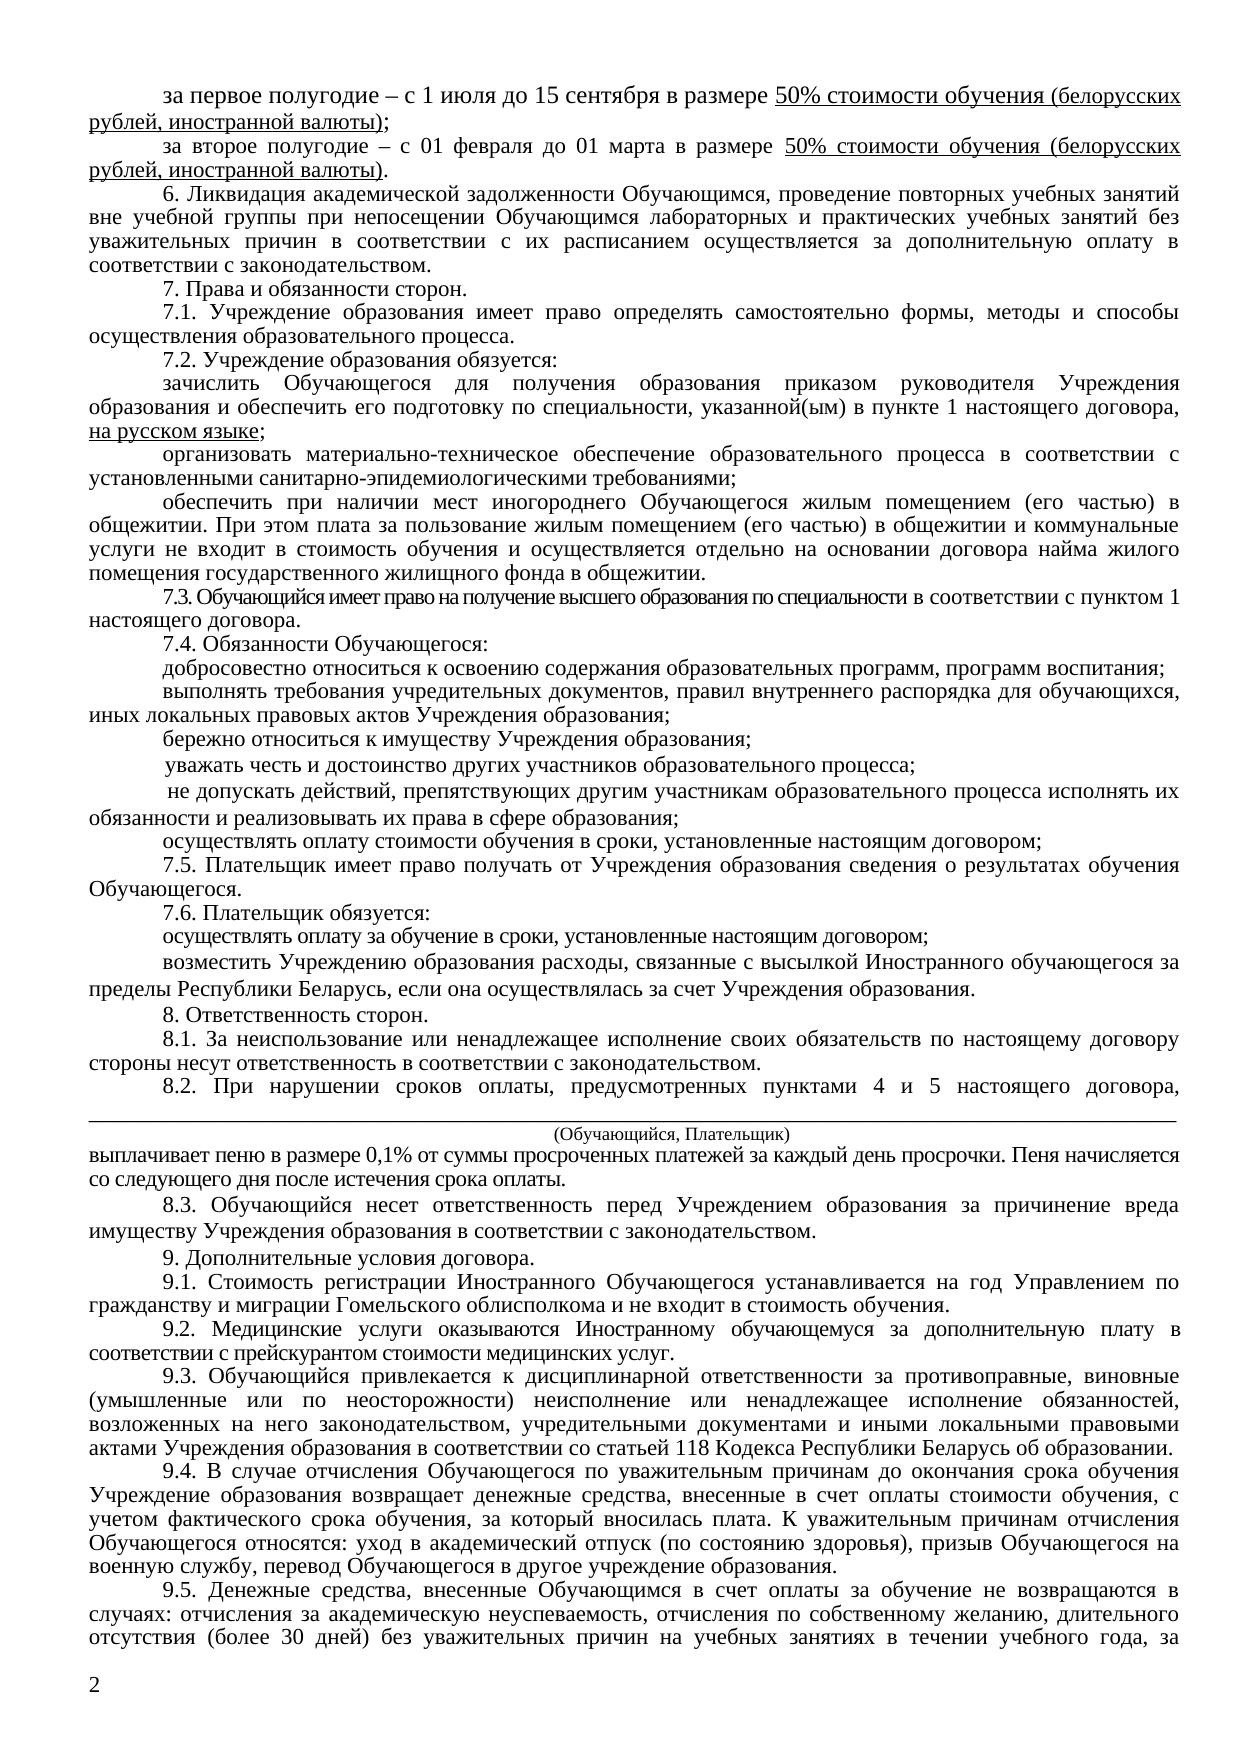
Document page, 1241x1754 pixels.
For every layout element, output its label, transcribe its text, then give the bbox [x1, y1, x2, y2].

text за второе полугодие – с 01 февраля до 01 марта в размере 50% стоимости обучения (белорусских рублей, иностранной валюты). [89, 135, 1181, 182]
text (Обучающийся, Плательщик) [89, 1124, 1181, 1144]
text 9.1. Стоимость регистрации Иностранного Обучающегося устанавливается на год Управлением по гражданству и миграции Гомельского облисполкома и не входит в стоимость обучения. [89, 1270, 1181, 1318]
text за первое полугодие – с 1 июля до 15 сентября в размере 50% стоимости обучения (белорусских рублей, иностранной валюты); [89, 83, 1181, 135]
text организовать материально-техническое обеспечение образовательного процесса в соответствии с установленными санитарно-эпидемиологическими требованиями; [89, 443, 1181, 490]
text осуществлять оплату стоимости обучения в сроки, установленные настоящим договором; [89, 830, 1181, 854]
text 6. Ликвидация академической задолженности Обучающимся, проведение повторных учебных занятий вне учебной группы при непосещении Обучающимся лабораторных и практических учебных занятий без уважительных причин в соответствии с их расписанием осуществляется за дополнительную оплату в соответствии с законодательством. [89, 182, 1181, 277]
text 7.6. Плательщик обязуется: [89, 901, 1181, 925]
text 9.3. Обучающийся привлекается к дисциплинарной ответственности за противоправные, виновные (умышленные или по неосторожности) неисполнение или ненадлежащее исполнение обязанностей, возложенных на него законодательством, учредительными документами и иными локальными правовыми актами Учреждения образования в соответствии со статьей 118 Кодекса Республики Беларусь об образовании. [89, 1365, 1181, 1460]
text осуществлять оплату за обучение в сроки, установленные настоящим договором; [89, 925, 1181, 948]
text 8.3. Обучающийся несет ответственность перед Учреждением образования за причинение вреда имуществу Учреждения образования в соответствии с законодательством. [89, 1191, 1181, 1244]
text 9. Дополнительные условия договора. [89, 1244, 1181, 1270]
text уважать честь и достоинство других участников образовательного процесса; [89, 751, 1181, 777]
text 8.1. За неиспользование или ненадлежащее исполнение своих обязательств по настоящему договору стороны несут ответственность в соответствии с законодательством. [89, 1027, 1181, 1075]
text не допускать действий, препятствующих другим участникам образовательного процесса исполнять их обязанности и реализовывать их права в сфере образования; [89, 777, 1181, 830]
text 7.5. Плательщик имеет право получать от Учреждения образования сведения о результатах обучения Обучающегося. [89, 854, 1181, 901]
text 8. Ответственность сторон. [89, 1001, 1181, 1027]
text 9.4. В случае отчисления Обучающегося по уважительным причинам до окончания срока обучения Учреждение образования возвращает денежные средства, внесенные в счет оплаты стоимости обучения, с учетом фактического срока обучения, за который вносилась плата. К уважительным причинам отчисления Обучающегося относятся: уход в академический отпуск (по состоянию здоровья), призыв Обучающегося на военную службу, перевод Обучающегося в другое учреждение образования. [89, 1460, 1181, 1579]
text зачислить Обучающегося для получения образования приказом руководителя Учреждения образования и обеспечить его подготовку по специальности, указанной(ым) в пункте 1 настоящего договора, на русском языке; [89, 372, 1181, 443]
text 7.4. Обязанности Обучающегося: [89, 633, 1181, 656]
text выплачивает пеню в размере 0,1% от суммы просроченных платежей за каждый день просрочки. Пеня начисляется со следующего дня после истечения срока оплаты. [89, 1144, 1181, 1191]
text бережно относиться к имуществу Учреждения образования; [89, 727, 1181, 751]
text выполнять требования учредительных документов, правил внутреннего распорядка для обучающихся, иных локальных правовых актов Учреждения образования; [89, 680, 1181, 727]
text обеспечить при наличии мест иногороднего Обучающегося жилым помещением (его частью) в общежитии. При этом плата за пользование жилым помещением (его частью) в общежитии и коммунальные услуги не входит в стоимость обучения и осуществляется отдельно на основании договора найма жилого помещения государственного жилищного фонда в общежитии. [89, 490, 1181, 585]
text 7.2. Учреждение образования обязуется: [89, 348, 1181, 372]
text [89, 1579, 1181, 1650]
text 7.3. Обучающийся имеет право на получение высшего образования по специальности в соответствии с пунктом 1 настоящего договора. [89, 585, 1181, 633]
text 8.2. При нарушении сроков оплаты, предусмотренных пунктами 4 и 5 настоящего договора, _______________________________________________________________________________________ [89, 1075, 1181, 1124]
text добросовестно относиться к освоению содержания образовательных программ, программ воспитания; [89, 656, 1181, 680]
text 9.2. Медицинские услуги оказываются Иностранному обучающемуся за дополнительную плату в соответствии с прейскурантом стоимости медицинских услуг. [89, 1318, 1181, 1365]
text 7.1. Учреждение образования имеет право определять самостоятельно формы, методы и способы осуществления образовательного процесса. [89, 301, 1181, 348]
text 7. Права и обязанности сторон. [89, 277, 1181, 301]
text возместить Учреждению образования расходы, связанные с высылкой Иностранного обучающегося за пределы Республики Беларусь, если она осуществлялась за счет Учреждения образования. [89, 948, 1181, 1001]
